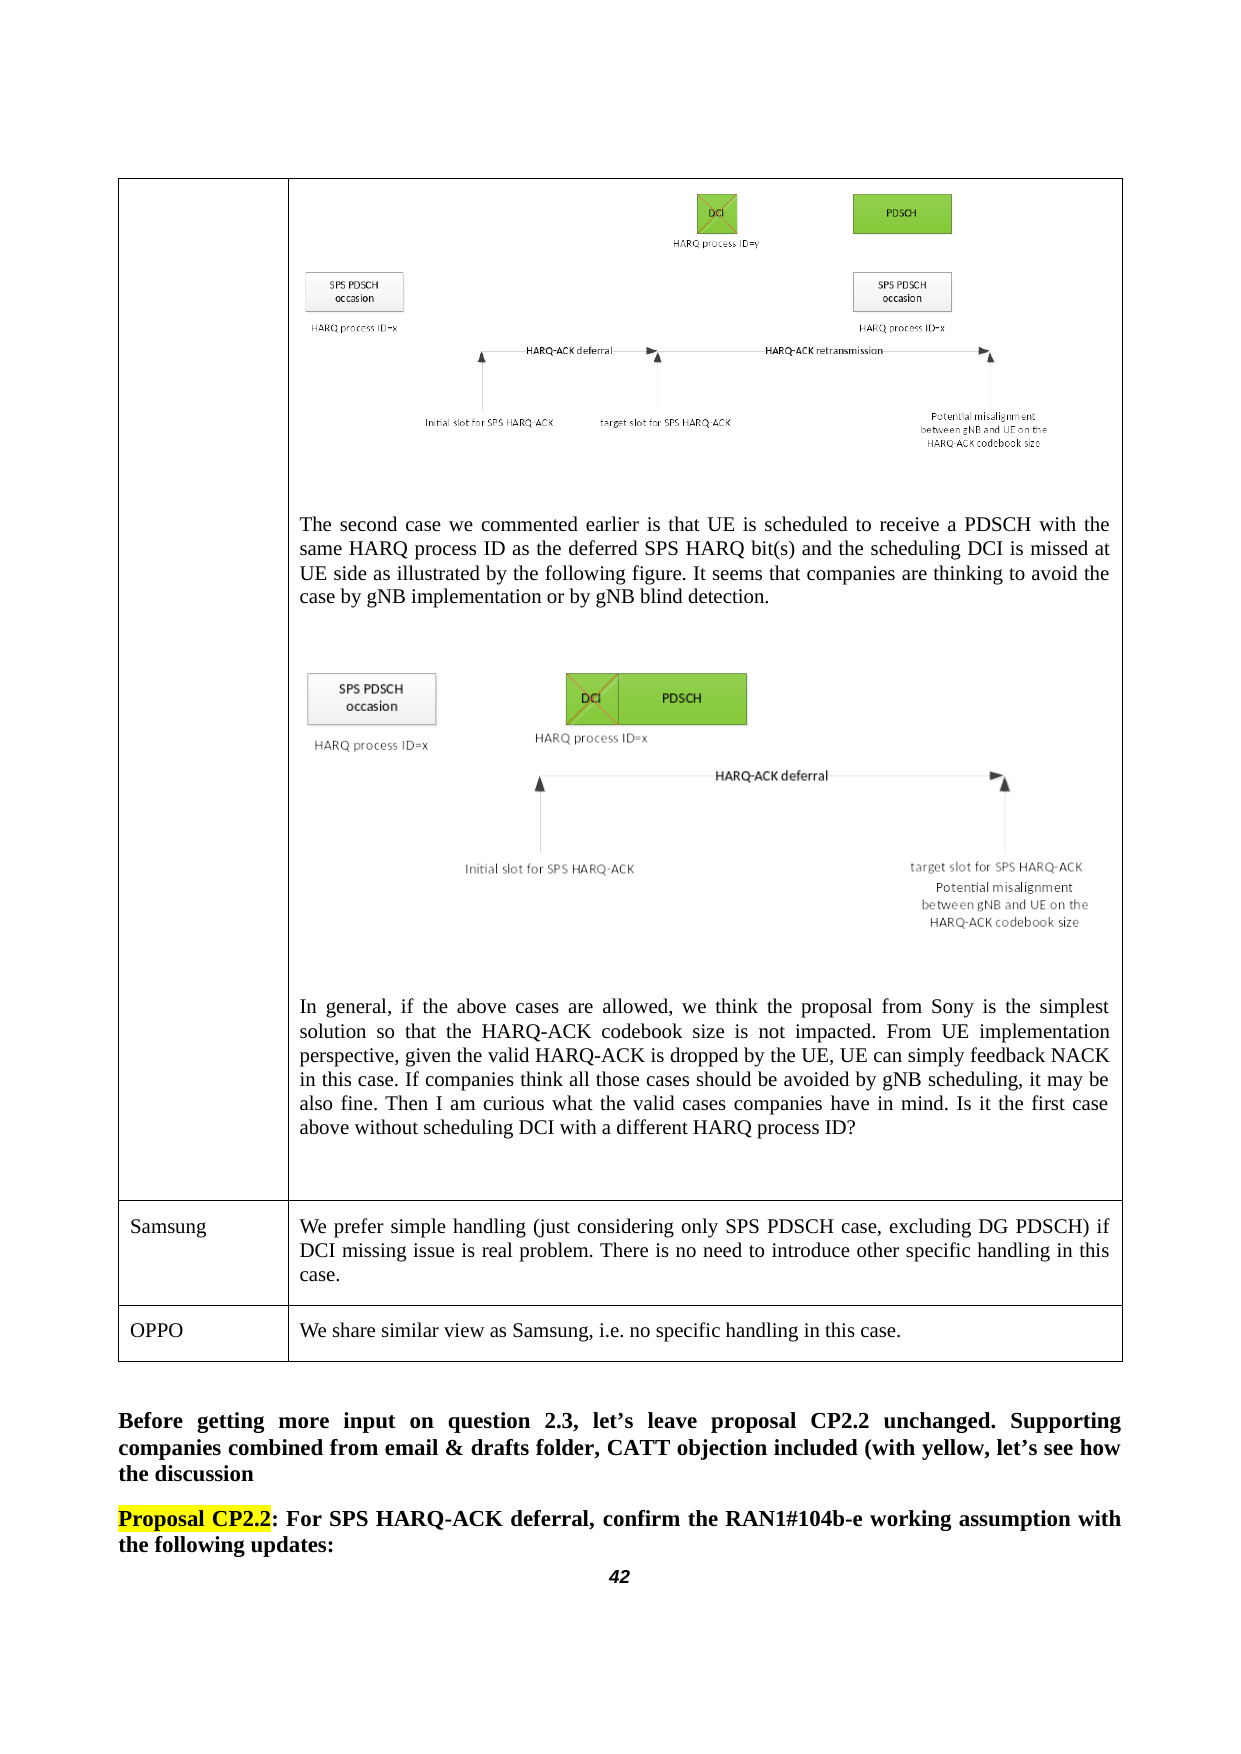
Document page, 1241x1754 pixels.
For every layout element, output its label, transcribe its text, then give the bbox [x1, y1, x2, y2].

text Before getting more input on question 2.3, let’s leave proposal CP2.2 unchanged. Supporting companies combined from email & drafts folder, CATT objection included (with yellow, let’s see how the discussion [118, 1407, 1122, 1486]
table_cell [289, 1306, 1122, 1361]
text Proposal CP2.2: For SPS HARQ-ACK deferral, confirm the RAN1#104b-e working assumption with the following updates: [118, 1505, 1122, 1558]
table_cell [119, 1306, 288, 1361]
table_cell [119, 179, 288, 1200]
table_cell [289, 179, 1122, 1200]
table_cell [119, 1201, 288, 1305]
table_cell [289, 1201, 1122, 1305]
